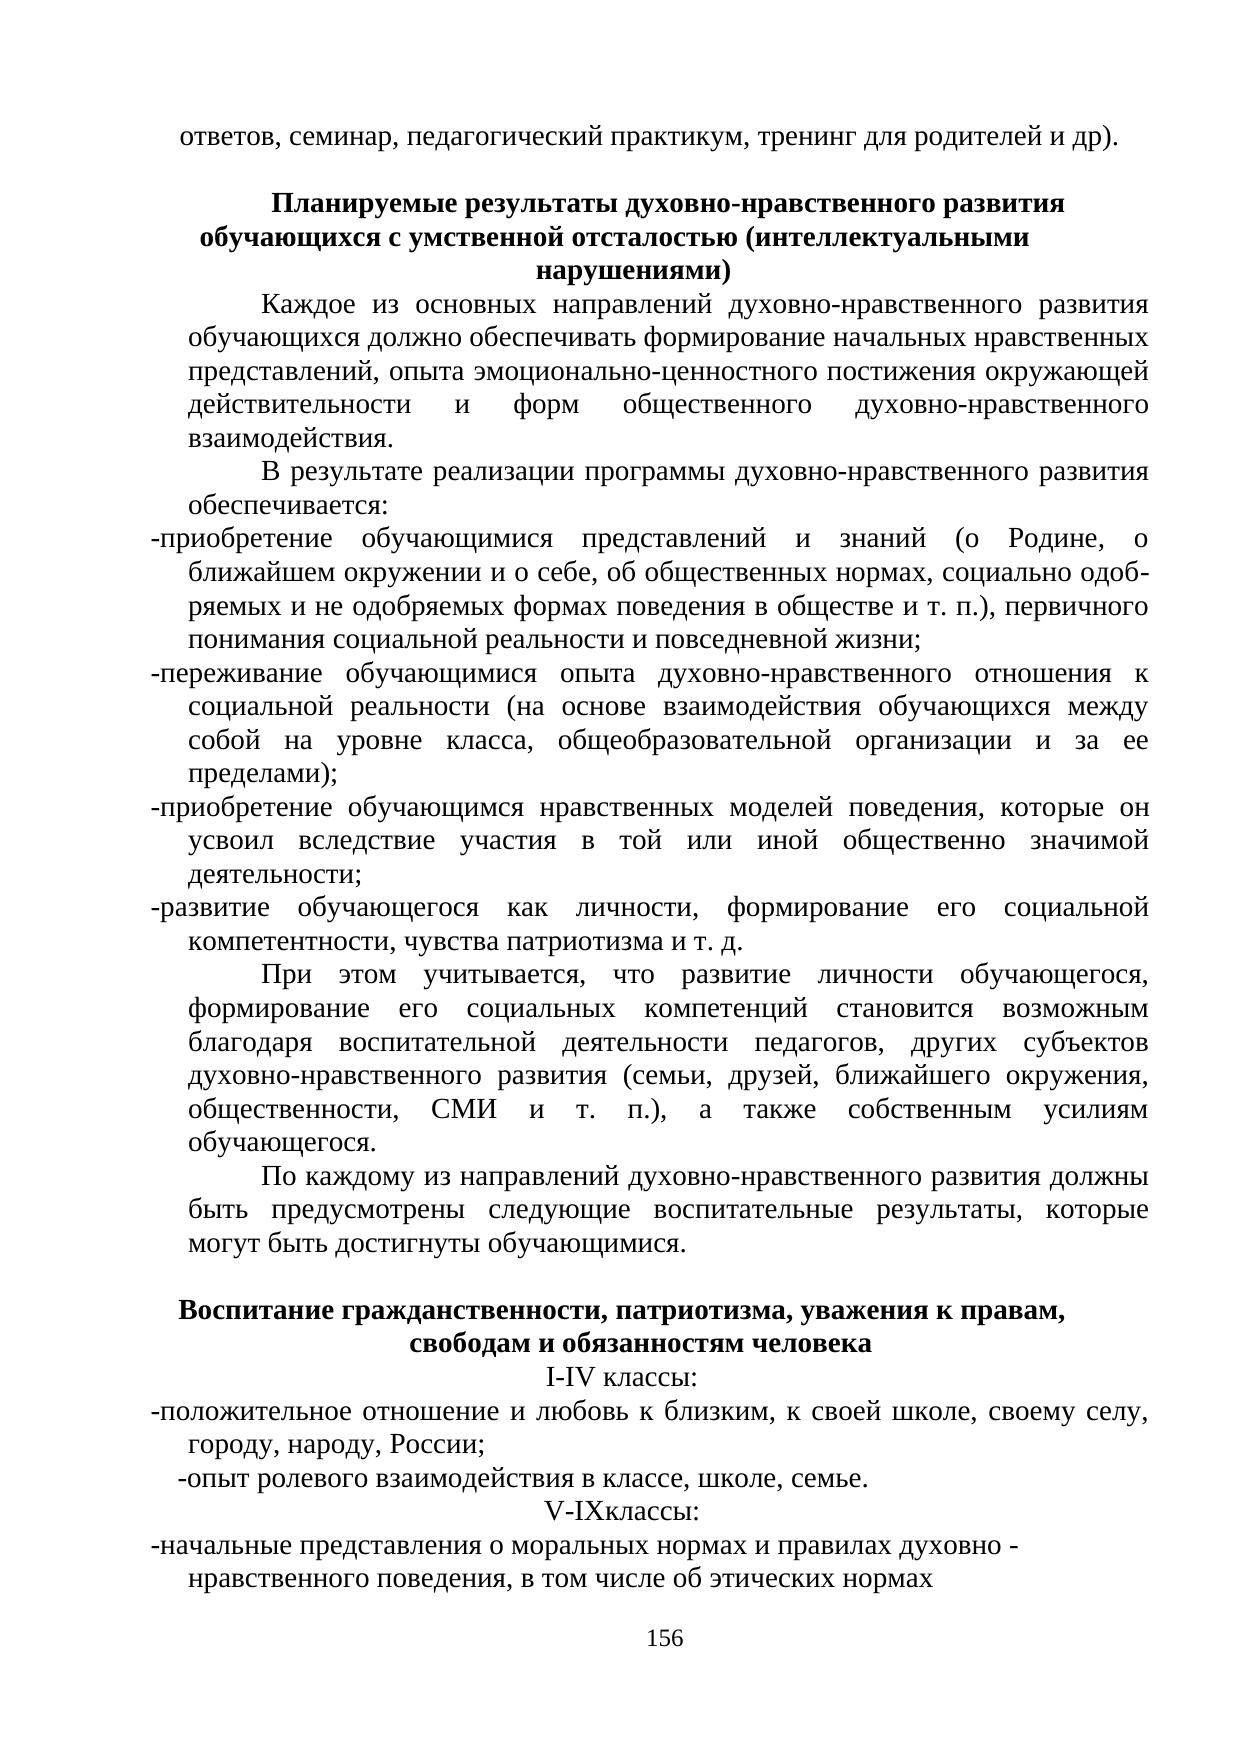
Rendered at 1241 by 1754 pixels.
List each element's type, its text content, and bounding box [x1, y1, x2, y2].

text V-IXклассы: [150, 1493, 1093, 1527]
text Планируемые результаты духовно-нравственного развития [271, 185, 1152, 219]
text -приобретение обучающимися представлений и знаний (о Родине, о ближайшем окружении и о себе, об общественных нормах, социально одобряемых и не одобряемых формах поведения в обществе и т. п.), первичного понимания социальной реальности и повседневной жизни; [150, 521, 1149, 655]
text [150, 1527, 1149, 1594]
text Воспитание гражданственности, патриотизма, уважения к правам, свободам и обязанностям человека [150, 1292, 1093, 1359]
text -положительное отношение и любовь к близким, к своей школе, своему селу, городу, народу, России; [150, 1393, 1149, 1460]
text В результате реализации программы духовно-нравственного развития обеспечивается: [188, 453, 1149, 521]
text По каждому из направлений духовно-нравственного развития должны быть предусмотрены следующие воспитательные результаты, которые могут быть достигнуты обучающимися. [188, 1158, 1149, 1258]
text При этом учитывается, что развитие личности обучающегося, формирование его социальных компетенций становится возможным благодаря воспитательной деятельности педагогов, других субъектов духовно-нравственного развития (семьи, друзей, ближайшего окружения, общественности, СМИ и т. п.), а также собственным усилиям обучающегося. [188, 957, 1149, 1158]
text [179, 118, 1149, 152]
text I-IV классы: [150, 1359, 1093, 1393]
text Каждое из основных направлений духовно-нравственного развития обучающихся должно обеспечивать формирование начальных нравственных представлений, опыта эмоционально-ценностного постижения окружающей действительности и форм общественного духовно-нравственного взаимодействия. [188, 286, 1149, 453]
text -развитие обучающегося как личности, формирование его социальной компетентности, чувства патриотизма и т. д. [150, 889, 1149, 957]
text -опыт ролевого взаимодействия в классе, школе, семье. [177, 1460, 1152, 1493]
text -приобретение обучающимся нравственных моделей поведения, которые он усвоил вследствие участия в той или иной общественно значимой деятельности; [150, 789, 1149, 889]
text обучающихся с умственной отсталостью (интеллектуальными нарушениями) [150, 219, 1079, 286]
text -переживание обучающимися опыта духовно-нравственного отношения к социальной реальности (на основе взаимодействия обучающихся между собой на уровне класса, общеобразовательной организации и за ее пределами); [150, 655, 1149, 789]
